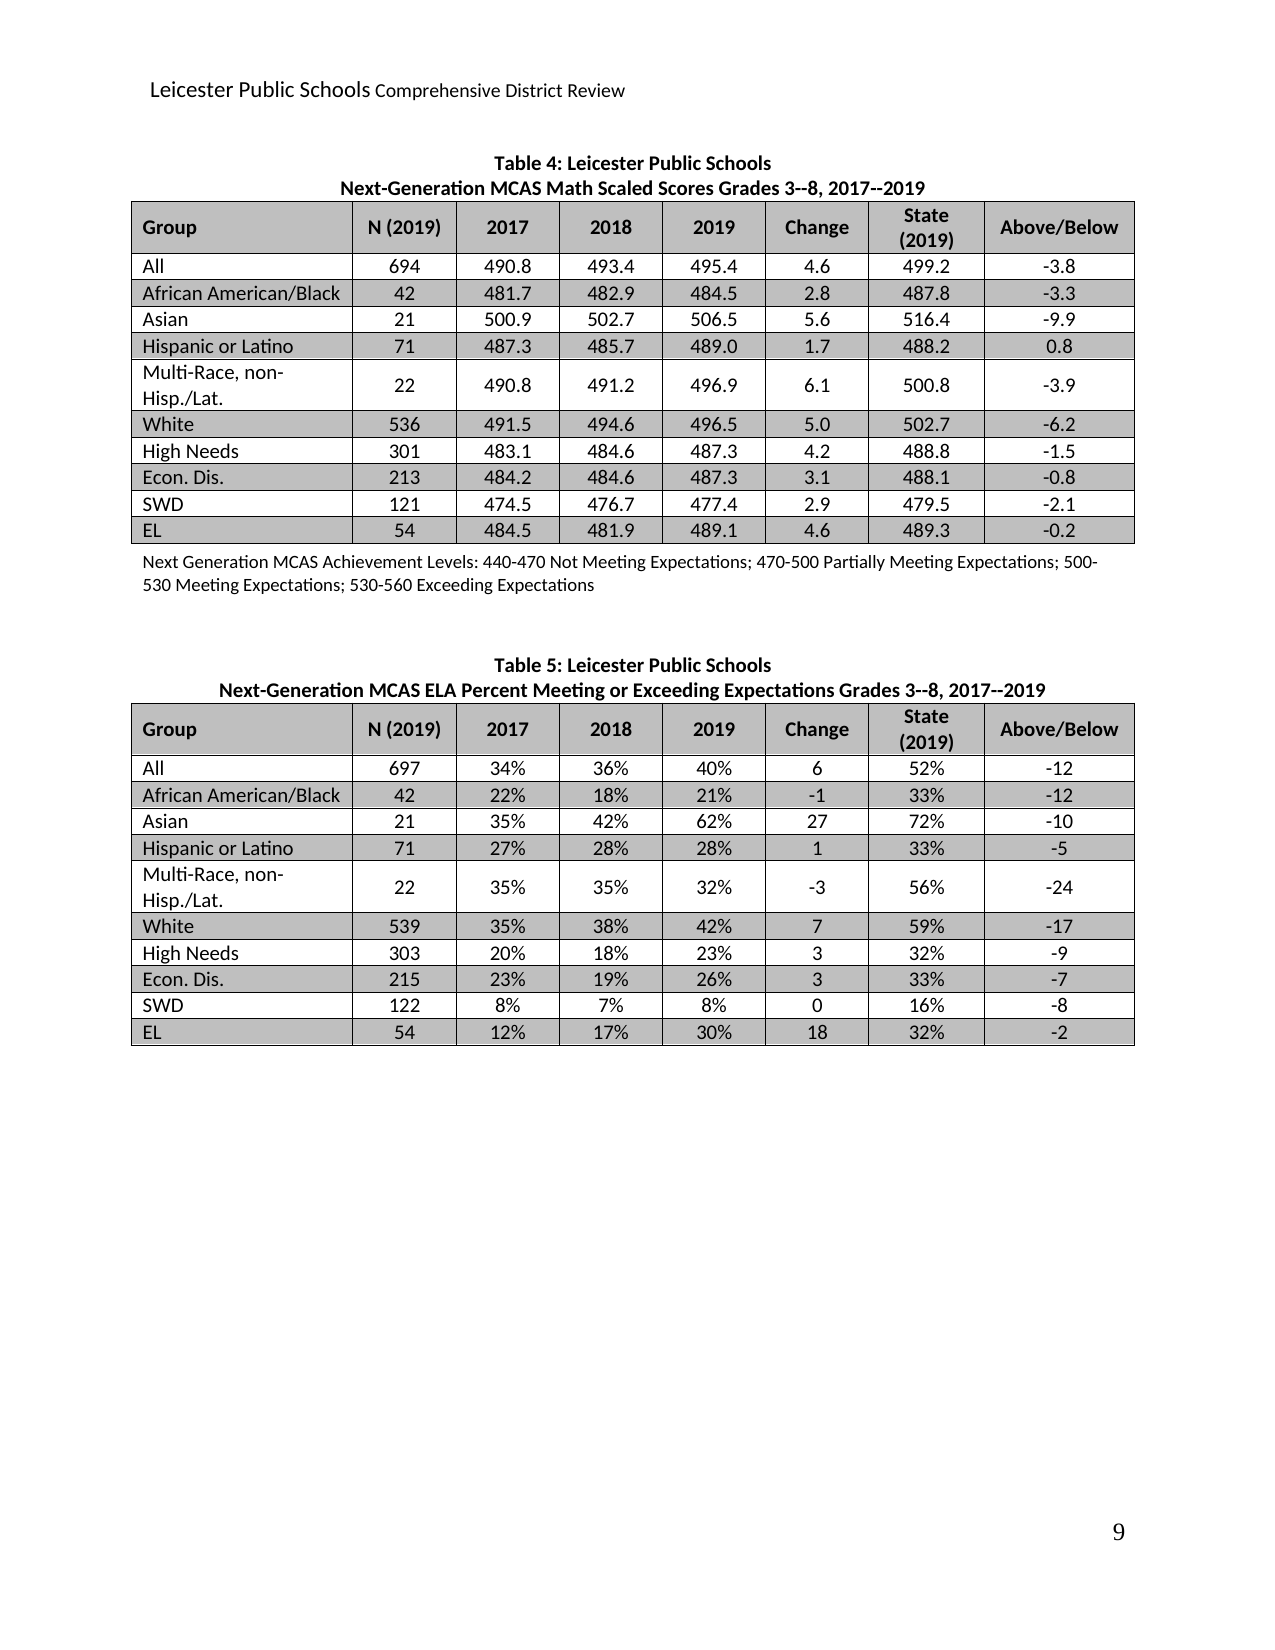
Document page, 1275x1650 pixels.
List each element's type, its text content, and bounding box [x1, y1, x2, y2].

table_cell 17% [560, 1019, 662, 1044]
table_cell -12 [985, 756, 1134, 781]
table_cell 484.2 [457, 464, 559, 490]
table_cell 2.8 [766, 280, 868, 306]
table_cell -3.8 [985, 254, 1134, 279]
table_header Table 5: Leicester Public Schools Next-Generation MCAS ELA Percent Meeting or Exceeding Expectations Grades 3--8, 2017--2019 [131, 652, 1134, 703]
table_cell 2017 [457, 202, 559, 253]
table_cell African American/Black [132, 782, 352, 807]
table_cell 499.2 [869, 254, 984, 279]
table_cell 22 [353, 861, 456, 912]
table_cell 35% [457, 809, 559, 834]
table_cell 7% [560, 993, 662, 1018]
table_cell EL [132, 517, 352, 543]
table_cell 487.3 [663, 438, 765, 463]
table_cell 5.6 [766, 307, 868, 332]
table_cell 488.2 [869, 333, 984, 358]
table_cell 33% [869, 782, 984, 807]
table_cell 32% [869, 940, 984, 965]
table_cell -7 [985, 966, 1134, 992]
table_cell Hispanic or Latino [132, 835, 352, 860]
table_cell 2019 [663, 704, 765, 754]
table_cell 121 [353, 491, 456, 516]
table_cell -3.3 [985, 280, 1134, 306]
table_cell State (2019) [869, 202, 984, 253]
table_cell 502.7 [869, 411, 984, 437]
table_cell Econ. Dis. [132, 464, 352, 490]
table_cell 536 [353, 411, 456, 437]
table_cell 52% [869, 756, 984, 781]
table_cell 1.7 [766, 333, 868, 358]
table_cell Asian [132, 809, 352, 834]
table_header Table 4: Leicester Public Schools Next-Generation MCAS Math Scaled Scores Grades 3--8, 2017--2019 [131, 150, 1134, 201]
table_cell 122 [353, 993, 456, 1018]
table_cell 1 [766, 835, 868, 860]
table_cell 506.5 [663, 307, 765, 332]
table_cell 42% [560, 809, 662, 834]
table_cell 6 [766, 756, 868, 781]
table_cell 59% [869, 913, 984, 939]
table_cell 42% [663, 913, 765, 939]
table_cell 500.8 [869, 360, 984, 410]
table_cell State (2019) [869, 704, 984, 754]
table_cell 491.5 [457, 411, 559, 437]
table_cell 56% [869, 861, 984, 912]
table_cell 4.6 [766, 254, 868, 279]
table_cell 2018 [560, 704, 662, 754]
table_cell EL [132, 1019, 352, 1044]
table_cell 539 [353, 913, 456, 939]
table_cell 35% [457, 913, 559, 939]
table_cell -24 [985, 861, 1134, 912]
table_cell 2019 [663, 202, 765, 253]
table_cell -5 [985, 835, 1134, 860]
table_cell All [132, 756, 352, 781]
table_cell 28% [560, 835, 662, 860]
table_cell 489.0 [663, 333, 765, 358]
table_cell 71 [353, 835, 456, 860]
table_cell 488.8 [869, 438, 984, 463]
table_cell 54 [353, 517, 456, 543]
table_cell 3 [766, 966, 868, 992]
table_cell 22% [457, 782, 559, 807]
table_cell 18% [560, 782, 662, 807]
table_cell 500.9 [457, 307, 559, 332]
table_cell -9.9 [985, 307, 1134, 332]
table_cell 3 [766, 940, 868, 965]
table_cell 7 [766, 913, 868, 939]
table_cell 12% [457, 1019, 559, 1044]
table_cell 35% [457, 861, 559, 912]
table_cell 215 [353, 966, 456, 992]
table_cell Group [132, 704, 352, 754]
table_cell 482.9 [560, 280, 662, 306]
table_cell 496.9 [663, 360, 765, 410]
table_cell White [132, 411, 352, 437]
table_cell 2017 [457, 704, 559, 754]
table_cell 490.8 [457, 254, 559, 279]
table_cell 28% [663, 835, 765, 860]
table_cell 487.3 [457, 333, 559, 358]
table_cell 71 [353, 333, 456, 358]
table_cell High Needs [132, 438, 352, 463]
table_cell 479.5 [869, 491, 984, 516]
table_cell 481.9 [560, 517, 662, 543]
table_cell 23% [663, 940, 765, 965]
table_cell 213 [353, 464, 456, 490]
table_cell 8% [457, 993, 559, 1018]
table_cell -2.1 [985, 491, 1134, 516]
table_cell 4.2 [766, 438, 868, 463]
table_cell 19% [560, 966, 662, 992]
table_cell High Needs [132, 940, 352, 965]
table_cell 495.4 [663, 254, 765, 279]
table_cell -9 [985, 940, 1134, 965]
table_cell Multi-Race, non-Hisp./Lat. [132, 861, 352, 912]
table_cell 36% [560, 756, 662, 781]
table_cell 477.4 [663, 491, 765, 516]
table_cell N (2019) [353, 202, 456, 253]
table_cell 484.6 [560, 464, 662, 490]
table_cell SWD [132, 491, 352, 516]
table_cell -1.5 [985, 438, 1134, 463]
table_cell 484.5 [663, 280, 765, 306]
table_cell 301 [353, 438, 456, 463]
table_cell 23% [457, 966, 559, 992]
table_cell Hispanic or Latino [132, 333, 352, 358]
table_cell 516.4 [869, 307, 984, 332]
table_cell All [132, 254, 352, 279]
table_cell 40% [663, 756, 765, 781]
table_cell 16% [869, 993, 984, 1018]
table_cell N (2019) [353, 704, 456, 754]
table_cell 502.7 [560, 307, 662, 332]
table_cell 32% [869, 1019, 984, 1044]
table_cell -10 [985, 809, 1134, 834]
table_cell 303 [353, 940, 456, 965]
table_cell 33% [869, 966, 984, 992]
table_cell 26% [663, 966, 765, 992]
table_cell 4.6 [766, 517, 868, 543]
table_cell 0.8 [985, 333, 1134, 358]
table_cell African American/Black [132, 280, 352, 306]
table_cell 6.1 [766, 360, 868, 410]
table_cell -3 [766, 861, 868, 912]
table_cell 34% [457, 756, 559, 781]
table_cell 496.5 [663, 411, 765, 437]
table_cell 72% [869, 809, 984, 834]
table_cell 54 [353, 1019, 456, 1044]
table_cell 30% [663, 1019, 765, 1044]
table_cell 483.1 [457, 438, 559, 463]
table_cell 493.4 [560, 254, 662, 279]
table_cell 489.1 [663, 517, 765, 543]
table_cell 484.6 [560, 438, 662, 463]
table_cell Change [766, 202, 868, 253]
table_cell 27 [766, 809, 868, 834]
table_cell -8 [985, 993, 1134, 1018]
table_cell -17 [985, 913, 1134, 939]
table_cell Above/Below [985, 704, 1134, 754]
table_cell Above/Below [985, 202, 1134, 253]
table_cell 27% [457, 835, 559, 860]
table_cell Group [132, 202, 352, 253]
table_cell 42 [353, 280, 456, 306]
table_cell 32% [663, 861, 765, 912]
table_cell 0 [766, 993, 868, 1018]
table_cell 489.3 [869, 517, 984, 543]
table_cell -3.9 [985, 360, 1134, 410]
table_cell 491.2 [560, 360, 662, 410]
table_cell 18 [766, 1019, 868, 1044]
table_cell 33% [869, 835, 984, 860]
table_cell 474.5 [457, 491, 559, 516]
table_cell -0.2 [985, 517, 1134, 543]
table_cell Econ. Dis. [132, 966, 352, 992]
table_cell White [132, 913, 352, 939]
table_cell 494.6 [560, 411, 662, 437]
table_cell 488.1 [869, 464, 984, 490]
table_cell 484.5 [457, 517, 559, 543]
table_cell Multi-Race, non-Hisp./Lat. [132, 360, 352, 410]
table_cell 3.1 [766, 464, 868, 490]
table_cell 697 [353, 756, 456, 781]
table_cell -1 [766, 782, 868, 807]
table_cell Asian [132, 307, 352, 332]
table_cell 18% [560, 940, 662, 965]
table_cell 22 [353, 360, 456, 410]
table_cell -0.8 [985, 464, 1134, 490]
table_cell 487.3 [663, 464, 765, 490]
table_cell 5.0 [766, 411, 868, 437]
table_cell 20% [457, 940, 559, 965]
table_cell 490.8 [457, 360, 559, 410]
table_cell 21 [353, 307, 456, 332]
table_cell SWD [132, 993, 352, 1018]
table_cell Next Generation MCAS Achievement Levels: 440-470 Not Meeting Expectations; 470-500 Partially Meeting Expectations; 500-530 Meeting Expectations; 530-560 Exceeding Expectations [131, 544, 1134, 596]
table_cell 42 [353, 782, 456, 807]
table_cell -2 [985, 1019, 1134, 1044]
table_cell -6.2 [985, 411, 1134, 437]
table_cell -12 [985, 782, 1134, 807]
table_cell Change [766, 704, 868, 754]
table_cell 62% [663, 809, 765, 834]
table_cell 2.9 [766, 491, 868, 516]
table_cell 2018 [560, 202, 662, 253]
table_cell 21 [353, 809, 456, 834]
table_cell 481.7 [457, 280, 559, 306]
table_cell 694 [353, 254, 456, 279]
table_cell 476.7 [560, 491, 662, 516]
table_cell 8% [663, 993, 765, 1018]
table_cell 21% [663, 782, 765, 807]
table_cell 487.8 [869, 280, 984, 306]
table_cell 35% [560, 861, 662, 912]
table_cell 38% [560, 913, 662, 939]
table_cell 485.7 [560, 333, 662, 358]
